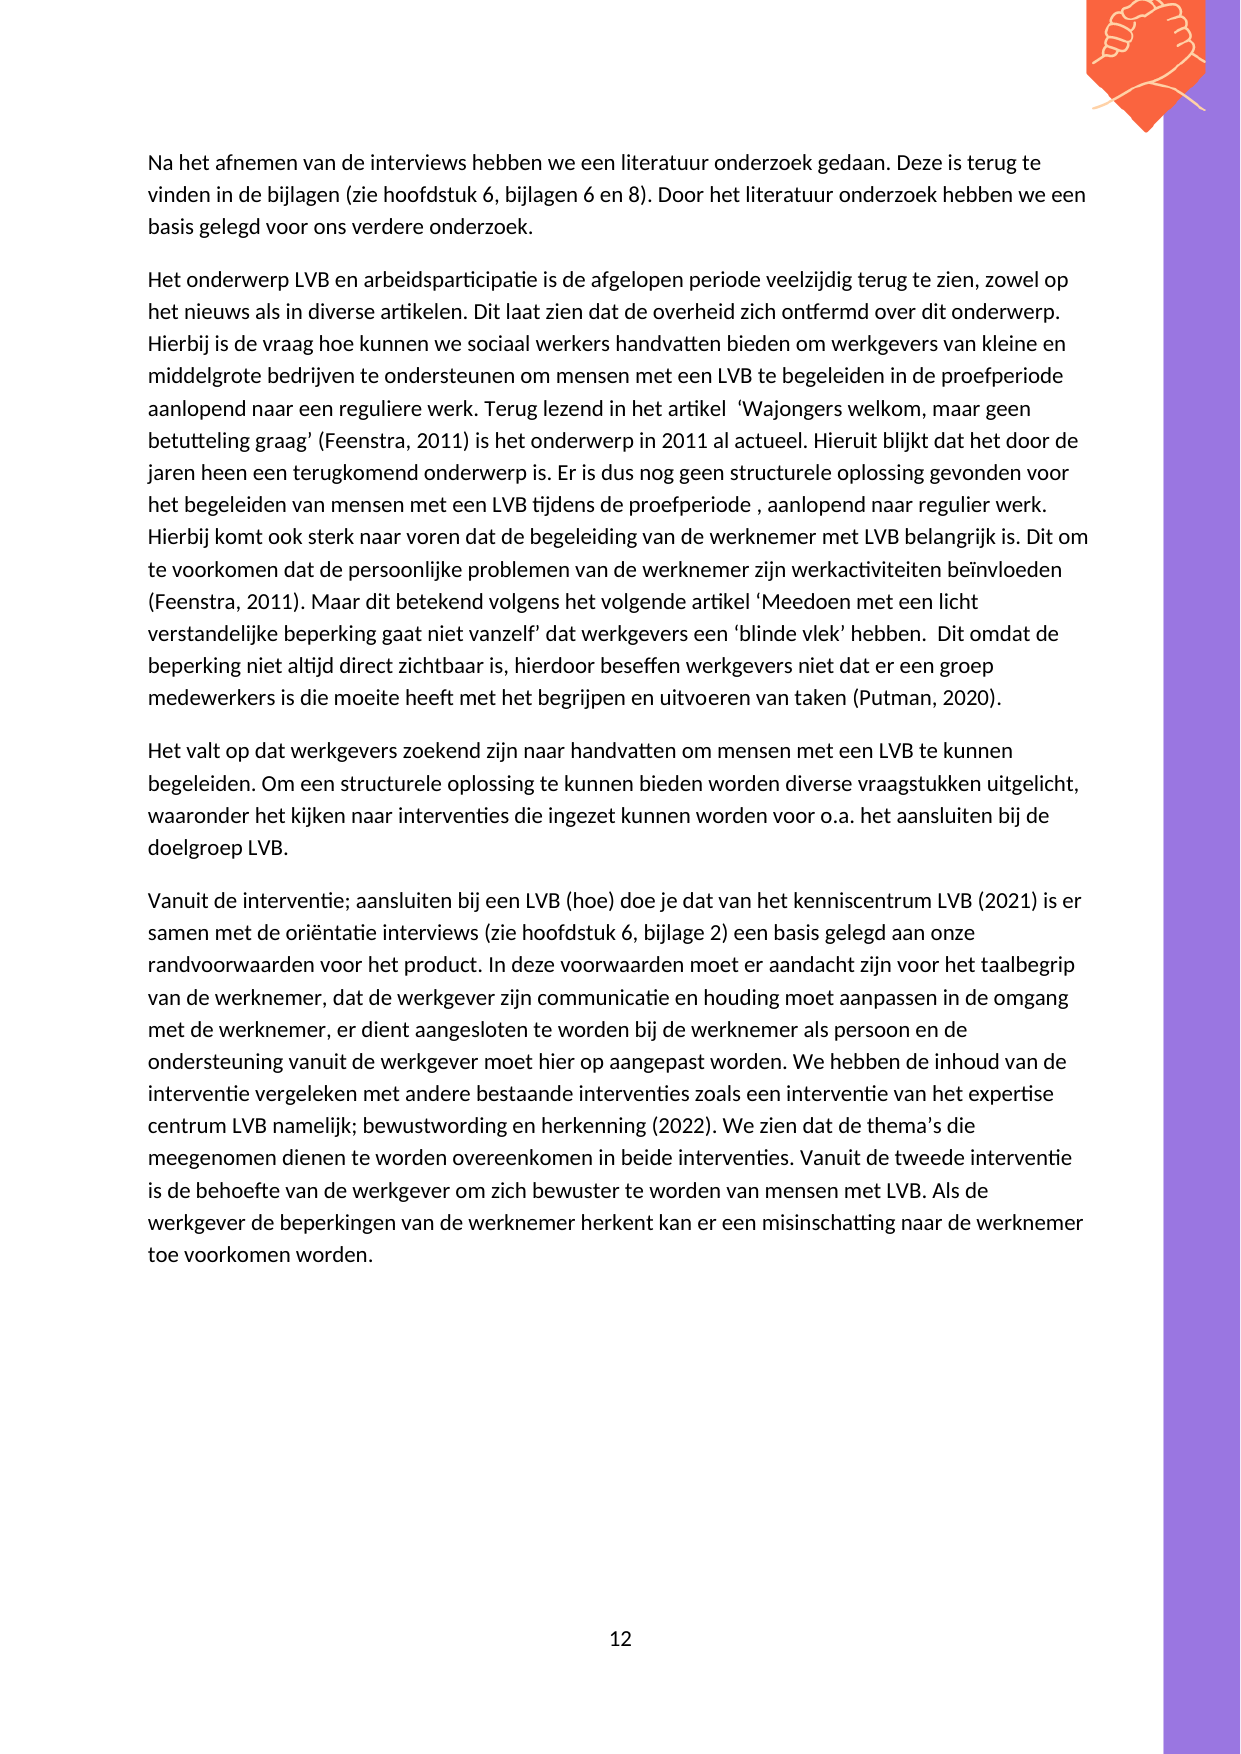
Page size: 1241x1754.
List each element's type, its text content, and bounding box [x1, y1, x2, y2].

text Het onderwerp LVB en arbeidsparticipatie is de afgelopen periode veelzijdig terug te zien, zowel op het nieuws als in diverse artikelen. Dit laat zien dat de overheid zich ontfermd over dit onderwerp. Hierbij is de vraag hoe kunnen we sociaal werkers handvatten bieden om werkgevers van kleine en middelgrote bedrijven te ondersteunen om mensen met een LVB te begeleiden in de proefperiode aanlopend naar een reguliere werk. Terug lezend in het artikel ‘Wajongers welkom, maar geen betutteling graag’ is het onderwerp in 2011 al actueel. Hieruit blijkt dat het door de jaren heen een terugkomend onderwerp is. Er is dus nog geen structurele oplossing gevonden voor het begeleiden van mensen met een LVB tijdens de proefperiode , aanlopend naar regulier werk. Hierbij komt ook sterk naar voren dat de begeleiding van de werknemer met LVB belangrijk is. Dit om te voorkomen dat de persoonlijke problemen van de werknemer zijn werkactiviteiten beïnvloeden . Maar dit betekend volgens het volgende artikel ‘Meedoen met een licht verstandelijke beperking gaat niet vanzelf’ dat werkgevers een ‘blinde vlek’ hebben. Dit omdat de beperking niet altijd direct zichtbaar is, hierdoor beseffen werkgevers niet dat er een groep medewerkers is die moeite heeft met het begrijpen en uitvoeren van taken . [148, 265, 1093, 711]
text Het valt op dat werkgevers zoekend zijn naar handvatten om mensen met een LVB te kunnen begeleiden. Om een structurele oplossing te kunnen bieden worden diverse vraagstukken uitgelicht, waaronder het kijken naar interventies die ingezet kunnen worden voor o.a. het aansluiten bij de doelgroep LVB. [148, 736, 1093, 861]
text Vanuit de interventie; aansluiten bij een LVB (hoe) doe je dat van het kenniscentrum LVB (2021) is er samen met de oriëntatie interviews (zie hoofdstuk 6, bijlage 2) een basis gelegd aan onze randvoorwaarden voor het product. In deze voorwaarden moet er aandacht zijn voor het taalbegrip van de werknemer, dat de werkgever zijn communicatie en houding moet aanpassen in de omgang met de werknemer, er dient aangesloten te worden bij de werknemer als persoon en de ondersteuning vanuit de werkgever moet hier op aangepast worden. We hebben de inhoud van de interventie vergeleken met andere bestaande interventies zoals een interventie van het expertise centrum LVB namelijk; bewustwording en herkenning (2022). We zien dat de thema’s die meegenomen dienen te worden overeenkomen in beide interventies. Vanuit de tweede interventie is de behoefte van de werkgever om zich bewuster te worden van mensen met LVB. Als de werkgever de beperkingen van de werknemer herkent kan er een misinschatting naar de werknemer toe voorkomen worden. [148, 886, 1093, 1268]
picture [0, 0, 1241, 1754]
text Na het afnemen van de interviews hebben we een literatuur onderzoek gedaan. Deze is terug te vinden in de bijlagen (zie hoofdstuk 6, bijlagen 6 en 8). Door het literatuur onderzoek hebben we een basis gelegd voor ons verdere onderzoek. [148, 148, 1093, 240]
